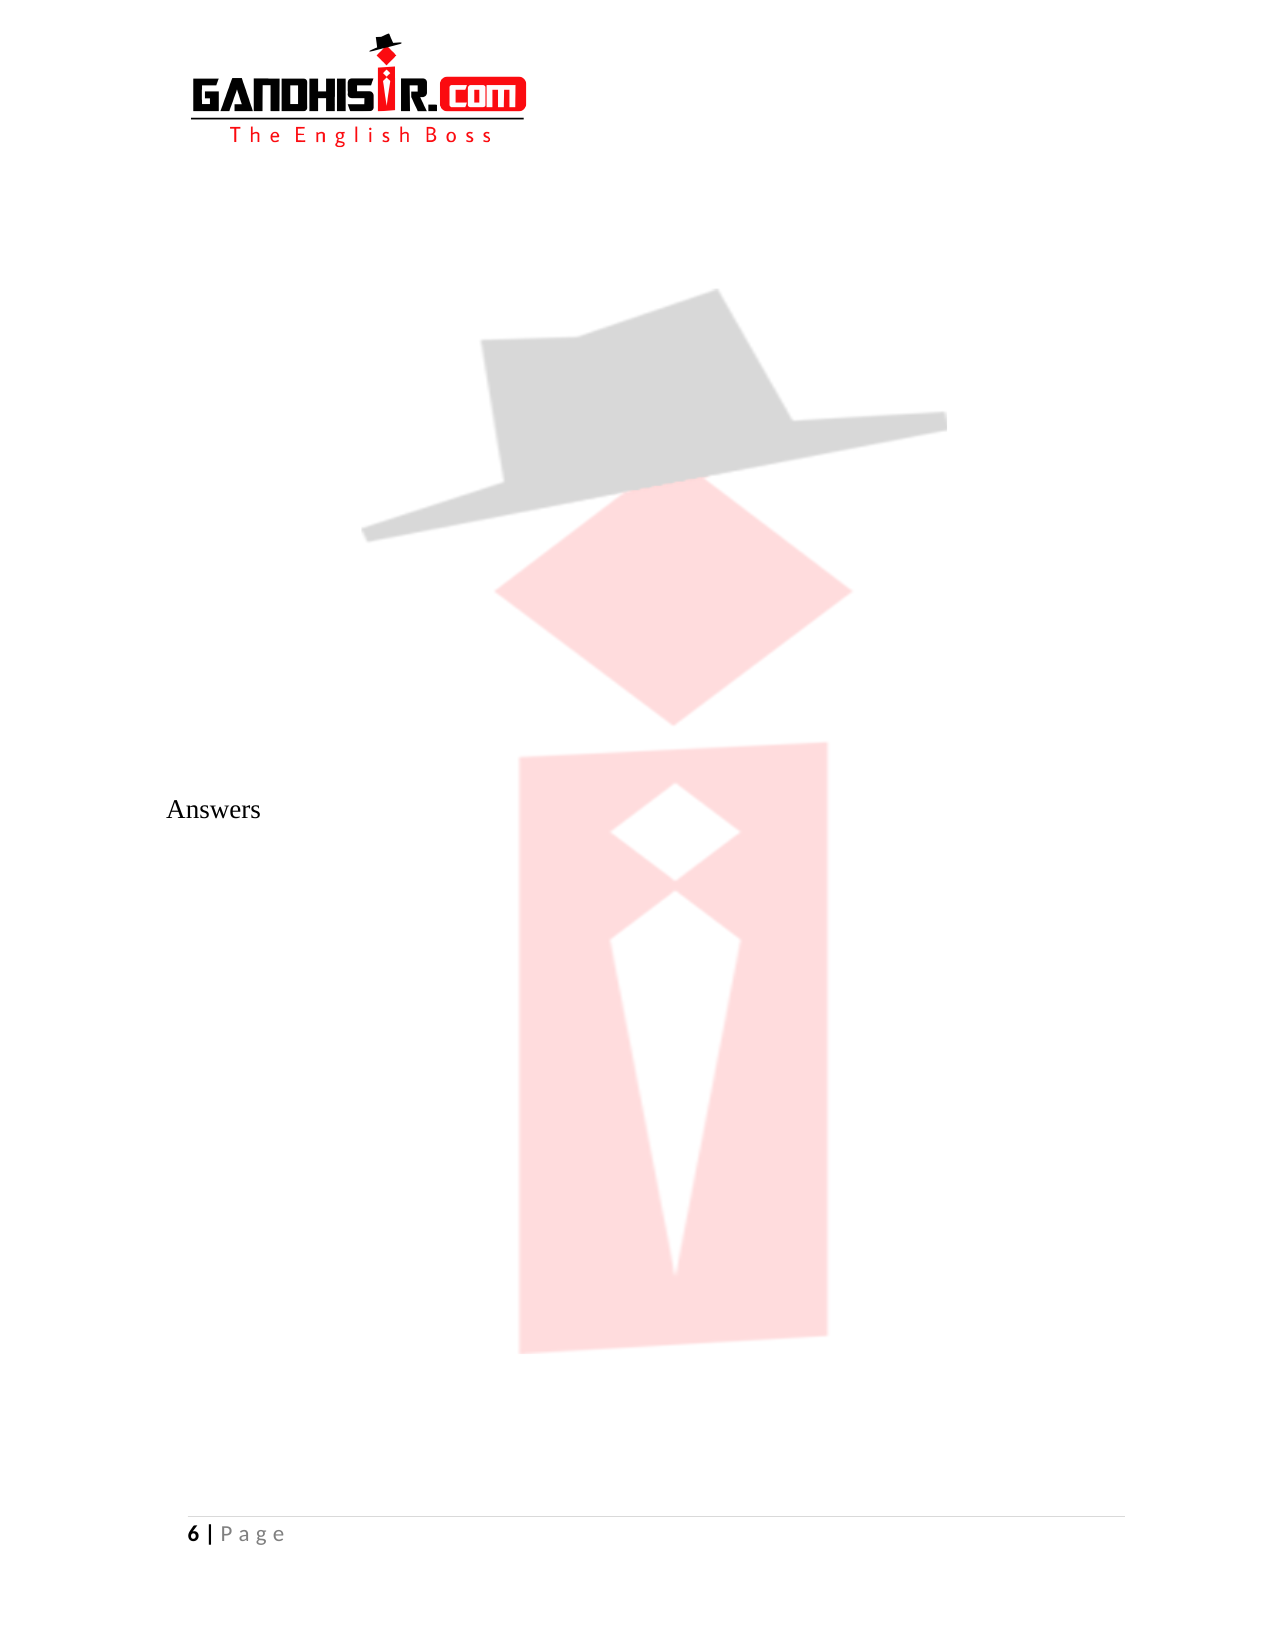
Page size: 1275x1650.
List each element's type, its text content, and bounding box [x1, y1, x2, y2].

list Answers [159, 793, 1125, 824]
picture [187, 30, 529, 148]
